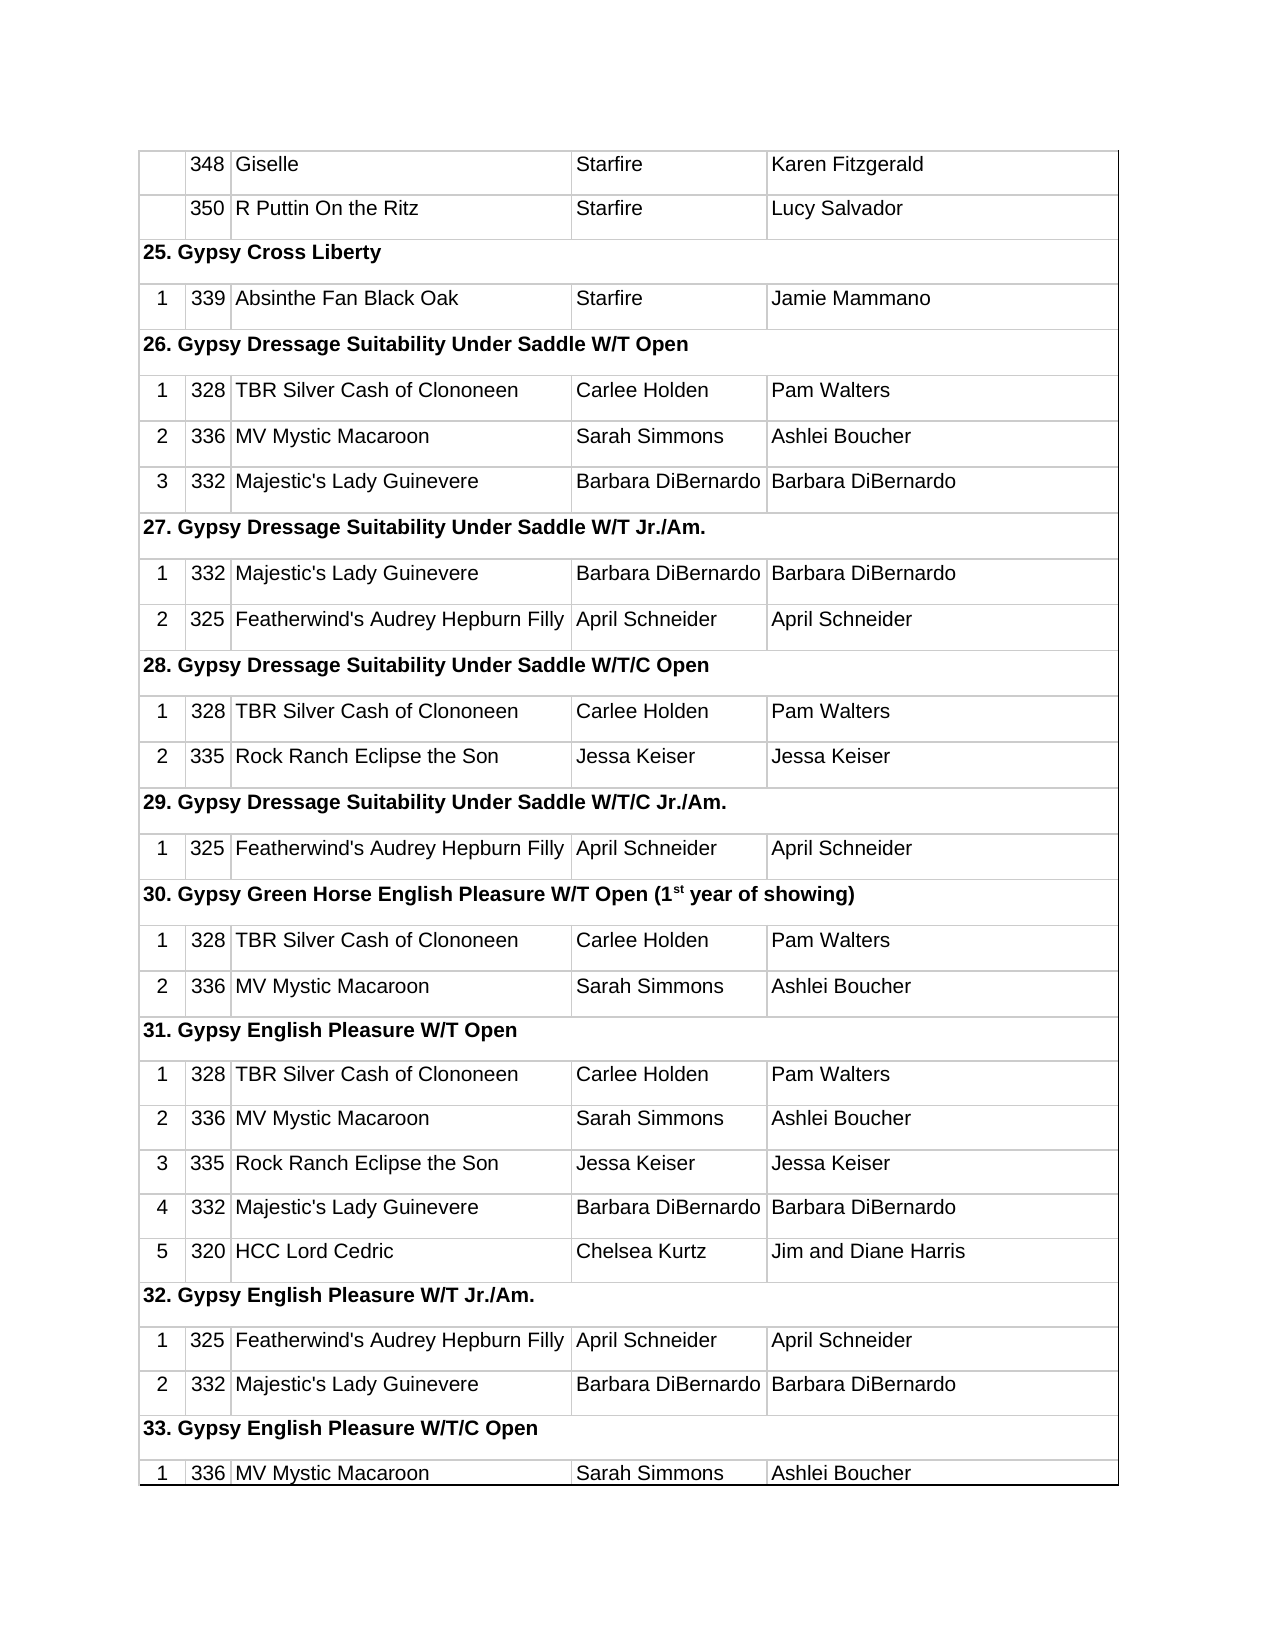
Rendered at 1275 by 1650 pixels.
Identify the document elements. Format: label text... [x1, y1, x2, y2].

table_cell Barbara DiBernardo [768, 560, 1118, 604]
table_cell April Schneider [768, 835, 1118, 879]
table_cell 1 [140, 835, 185, 879]
table_cell Carlee Holden [572, 697, 766, 741]
table_cell MV Mystic Macaroon [232, 1461, 571, 1484]
table_cell Starfire [572, 152, 766, 194]
table_cell Carlee Holden [572, 926, 766, 970]
table_cell Majestic's Lady Guinevere [232, 1195, 571, 1237]
table_cell 2 [140, 1372, 185, 1414]
table_cell Sarah Simmons [572, 1461, 766, 1484]
table_cell 339 [186, 285, 230, 329]
table_cell 2 [140, 605, 185, 649]
table_cell 1 [140, 1328, 185, 1370]
table_cell Rock Ranch Eclipse the Son [232, 743, 571, 787]
table_cell April Schneider [572, 835, 766, 879]
table_cell 335 [186, 1151, 230, 1193]
table_cell 328 [186, 1062, 230, 1105]
table_cell 332 [186, 1195, 230, 1237]
table_cell 2 [140, 743, 185, 787]
table_cell Absinthe Fan Black Oak [232, 285, 571, 329]
table_cell MV Mystic Macaroon [232, 1106, 571, 1149]
table_cell Karen Fitzgerald [768, 152, 1118, 194]
table_cell 3 [140, 468, 185, 512]
table_cell 332 [186, 560, 230, 604]
table_cell 4 [140, 1195, 185, 1237]
table_cell 336 [186, 1106, 230, 1149]
table_cell Rock Ranch Eclipse the Son [232, 1151, 571, 1193]
table_cell 1 [140, 926, 185, 970]
table_cell Ashlei Boucher [768, 422, 1118, 466]
table_cell 1 [140, 376, 185, 420]
table_cell 1 [140, 1062, 185, 1105]
table_cell [140, 152, 185, 194]
table_cell Majestic's Lady Guinevere [232, 560, 571, 604]
table_cell Majestic's Lady Guinevere [232, 1372, 571, 1414]
table_cell 336 [186, 1461, 230, 1484]
table_cell TBR Silver Cash of Clononeen [232, 697, 571, 741]
table_cell Barbara DiBernardo [572, 1195, 766, 1237]
table_cell 33. Gypsy English Pleasure W/T/C Open [140, 1416, 1118, 1459]
table_cell 325 [186, 835, 230, 879]
table_cell 32. Gypsy English Pleasure W/T Jr./Am. [140, 1283, 1118, 1326]
table_cell Barbara DiBernardo [572, 1372, 766, 1414]
table_cell 328 [186, 376, 230, 420]
table_cell 30. Gypsy Green Horse English Pleasure W/T Open (1st year of showing) [140, 880, 1118, 924]
table_cell 332 [186, 1372, 230, 1414]
table_cell Jessa Keiser [768, 743, 1118, 787]
table_cell Chelsea Kurtz [572, 1239, 766, 1282]
table_cell 336 [186, 422, 230, 466]
table_cell Starfire [572, 285, 766, 329]
table_cell Ashlei Boucher [768, 972, 1118, 1016]
table_cell Sarah Simmons [572, 1106, 766, 1149]
table_cell Jessa Keiser [572, 743, 766, 787]
table_cell Majestic's Lady Guinevere [232, 468, 571, 512]
table_cell 350 [186, 196, 230, 238]
table_cell April Schneider [572, 605, 766, 649]
table_cell 26. Gypsy Dressage Suitability Under Saddle W/T Open [140, 330, 1118, 374]
table_cell Giselle [232, 152, 571, 194]
table_cell Carlee Holden [572, 376, 766, 420]
table_cell Lucy Salvador [768, 196, 1118, 238]
table_cell Barbara DiBernardo [572, 468, 766, 512]
table_cell 27. Gypsy Dressage Suitability Under Saddle W/T Jr./Am. [140, 514, 1118, 558]
table_cell 2 [140, 972, 185, 1016]
table_cell R Puttin On the Ritz [232, 196, 571, 238]
table_cell April Schneider [572, 1328, 766, 1370]
table_cell Featherwind's Audrey Hepburn Filly [232, 605, 571, 649]
table_cell Sarah Simmons [572, 972, 766, 1016]
table_cell 1 [140, 560, 185, 604]
table_cell 336 [186, 972, 230, 1016]
table_cell Sarah Simmons [572, 422, 766, 466]
table_cell Pam Walters [768, 376, 1118, 420]
table_cell Pam Walters [768, 1062, 1118, 1105]
table_cell 320 [186, 1239, 230, 1282]
table_cell 335 [186, 743, 230, 787]
table_cell April Schneider [768, 605, 1118, 649]
table_cell 25. Gypsy Cross Liberty [140, 240, 1118, 283]
table_cell Jessa Keiser [572, 1151, 766, 1193]
table_cell 28. Gypsy Dressage Suitability Under Saddle W/T/C Open [140, 651, 1118, 695]
table_cell TBR Silver Cash of Clononeen [232, 926, 571, 970]
table_cell Ashlei Boucher [768, 1106, 1118, 1149]
table_cell 325 [186, 605, 230, 649]
table_cell 1 [140, 285, 185, 329]
table_cell [140, 196, 185, 238]
table_cell Pam Walters [768, 926, 1118, 970]
table_cell Jamie Mammano [768, 285, 1118, 329]
table_cell 1 [140, 697, 185, 741]
table_cell Featherwind's Audrey Hepburn Filly [232, 835, 571, 879]
table_cell Ashlei Boucher [768, 1461, 1118, 1484]
table_cell Jessa Keiser [768, 1151, 1118, 1193]
table_cell Carlee Holden [572, 1062, 766, 1105]
table_cell Barbara DiBernardo [768, 1372, 1118, 1414]
table_cell 328 [186, 926, 230, 970]
table_cell HCC Lord Cedric [232, 1239, 571, 1282]
table_cell MV Mystic Macaroon [232, 972, 571, 1016]
table_cell 29. Gypsy Dressage Suitability Under Saddle W/T/C Jr./Am. [140, 789, 1118, 833]
table_cell Pam Walters [768, 697, 1118, 741]
table_cell Jim and Diane Harris [768, 1239, 1118, 1282]
table_cell 332 [186, 468, 230, 512]
table_cell 325 [186, 1328, 230, 1370]
table_cell 2 [140, 1106, 185, 1149]
table_cell Starfire [572, 196, 766, 238]
table_cell 3 [140, 1151, 185, 1193]
table_cell 31. Gypsy English Pleasure W/T Open [140, 1018, 1118, 1060]
table_cell MV Mystic Macaroon [232, 422, 571, 466]
table_cell 2 [140, 422, 185, 466]
table_cell 1 [140, 1461, 185, 1484]
table_cell Featherwind's Audrey Hepburn Filly [232, 1328, 571, 1370]
table_cell 328 [186, 697, 230, 741]
table_cell Barbara DiBernardo [768, 468, 1118, 512]
table_cell 5 [140, 1239, 185, 1282]
table_cell April Schneider [768, 1328, 1118, 1370]
table_cell Barbara DiBernardo [572, 560, 766, 604]
table_cell Barbara DiBernardo [768, 1195, 1118, 1237]
table_cell 348 [186, 152, 230, 194]
table_cell TBR Silver Cash of Clononeen [232, 1062, 571, 1105]
table_cell TBR Silver Cash of Clononeen [232, 376, 571, 420]
